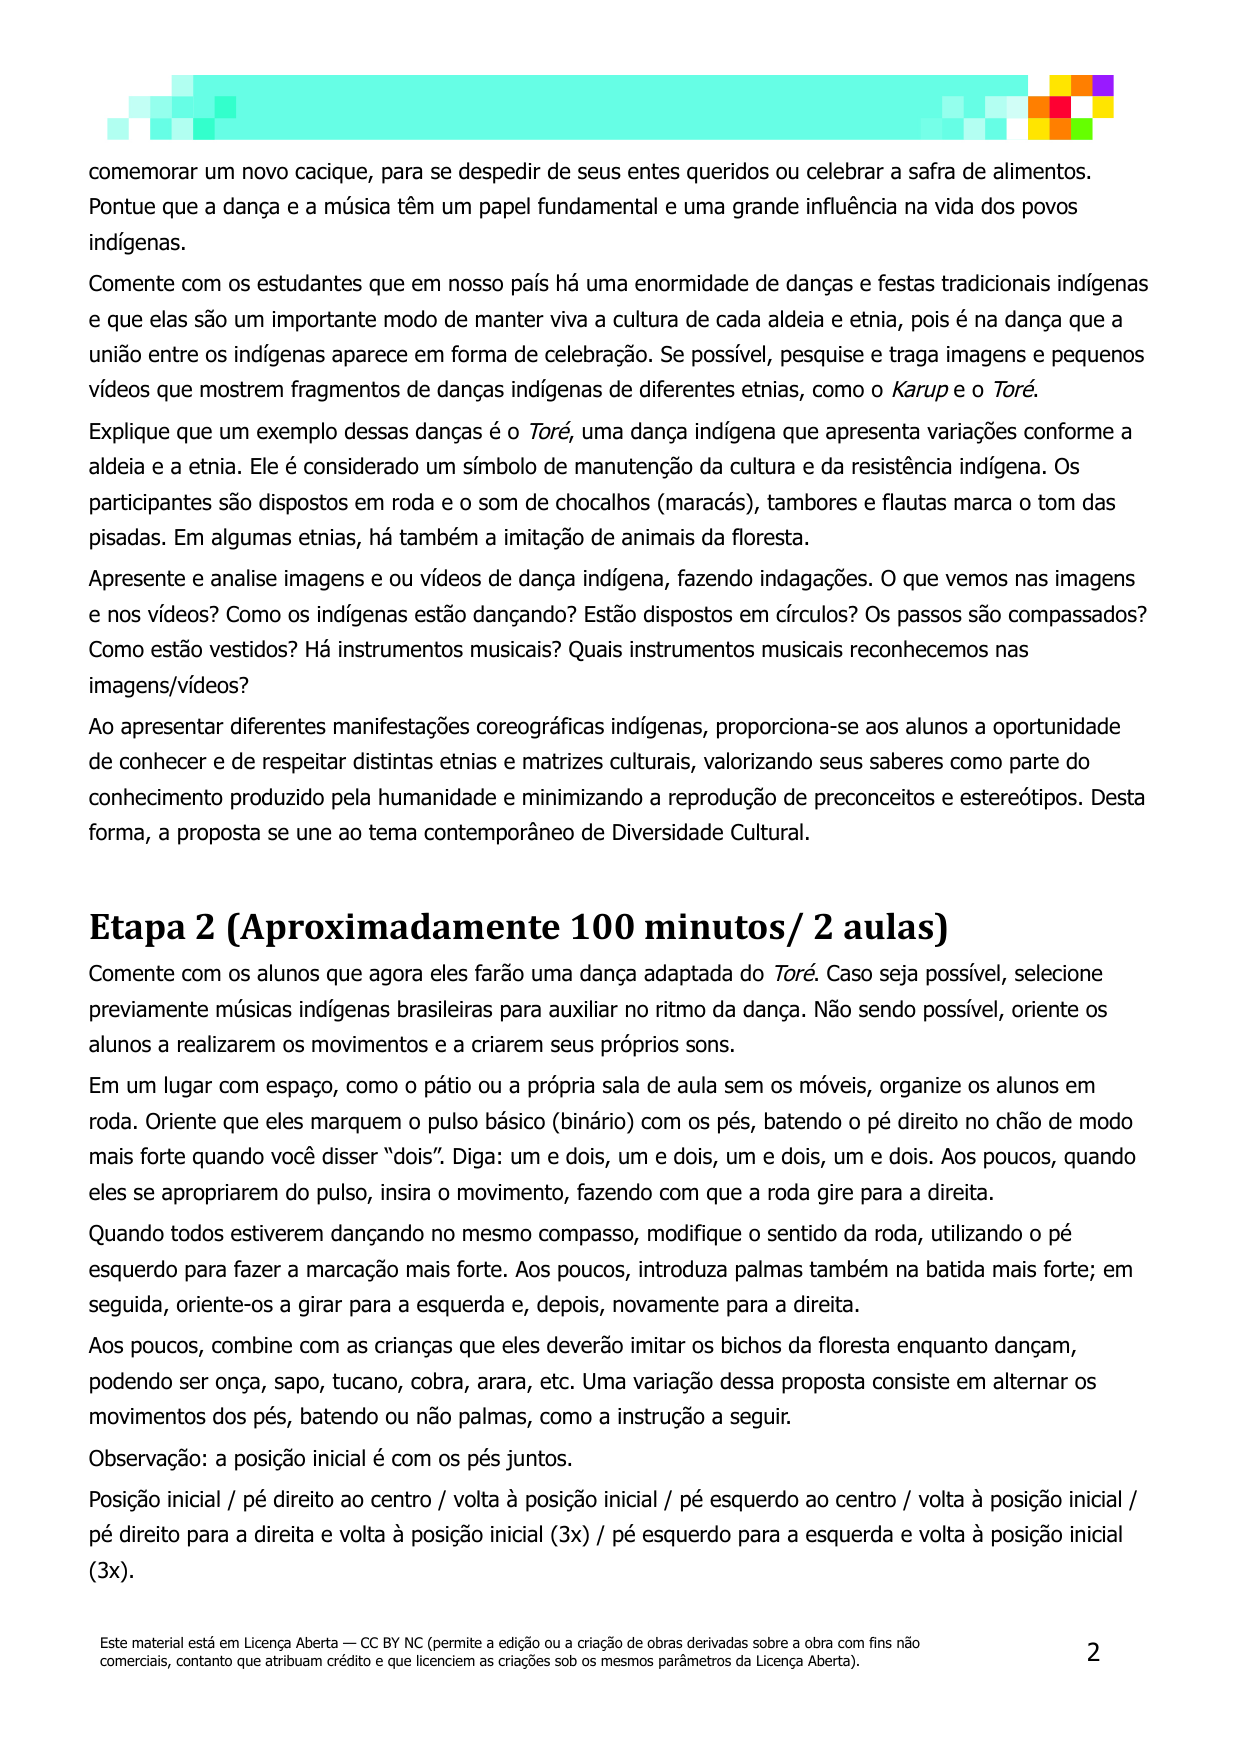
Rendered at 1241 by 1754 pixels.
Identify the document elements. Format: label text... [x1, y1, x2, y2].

text Comente com os alunos que agora eles farão uma dança adaptada do Toré. Caso seja possível, selecione previamente músicas indígenas brasileiras para auxiliar no ritmo da dança. Não sendo possível, oriente os alunos a realizarem os movimentos e a criarem seus próprios sons. [89, 953, 1152, 1060]
text Apresente e analise imagens e ou vídeos de dança indígena, fazendo indagações. O que vemos nas imagens e nos vídeos? Como os indígenas estão dançando? Estão dispostos em círculos? Os passos são compassados? Como estão vestidos? Há instrumentos musicais? Quais instrumentos musicais reconhecemos nas imagens/vídeos? [89, 558, 1152, 700]
text Aos poucos, combine com as crianças que eles deverão imitar os bichos da floresta enquanto dançam, podendo ser onça, sapo, tucano, cobra, arara, etc. Uma variação dessa proposta consiste em alternar os movimentos dos pés, batendo ou não palmas, como a instrução a seguir. [89, 1325, 1152, 1432]
text Em um lugar com espaço, como o pátio ou a própria sala de aula sem os móveis, organize os alunos em roda. Oriente que eles marquem o pulso básico (binário) com os pés, batendo o pé direito no chão de modo mais forte quando você disser “dois”. Diga: um e dois, um e dois, um e dois, um e dois. Aos poucos, quando eles se apropriarem do pulso, insira o movimento, fazendo com que a roda gire para a direita. [89, 1066, 1152, 1207]
text Explique que um exemplo dessas danças é o Toré, uma dança indígena que apresenta variações conforme a aldeia e a etnia. Ele é considerado um símbolo de manutenção da cultura e da resistência indígena. Os participantes são dispostos em roda e o som de chocalhos (maracás), tambores e flautas marca o tom das pisadas. Em algumas etnias, há também a imitação de animais da floresta. [89, 411, 1152, 552]
text Etapa 2 (Aproximadamente 100 minutos/ 2 aulas) [89, 903, 1152, 947]
text Quando todos estiverem dançando no mesmo compasso, modifique o sentido da roda, utilizando o pé esquerdo para fazer a marcação mais forte. Aos poucos, introduza palmas também na batida mais forte; em seguida, oriente-os a girar para a esquerda e, depois, novamente para a direita. [89, 1213, 1152, 1319]
text Observação: a posição inicial é com os pés juntos. [89, 1438, 1152, 1473]
text Ao apresentar diferentes manifestações coreográficas indígenas, proporciona-se aos alunos a oportunidade de conhecer e de respeitar distintas etnias e matrizes culturais, valorizando seus saberes como parte do conhecimento produzido pela humanidade e minimizando a reprodução de preconceitos e estereótipos. Desta forma, a proposta se une ao tema contemporâneo de Diversidade Cultural. [89, 706, 1152, 848]
text Posição inicial / pé direito ao centro / volta à posição inicial / pé esquerdo ao centro / volta à posição inicial / pé direito para a direita e volta à posição inicial (3x) / pé esquerdo para a esquerda e volta à posição inicial (3x). [89, 1479, 1152, 1585]
text Comente com os estudantes que em nosso país há uma enormidade de danças e festas tradicionais indígenas e que elas são um importante modo de manter viva a cultura de cada aldeia e etnia, pois é na dança que a união entre os indígenas aparece em forma de celebração. Se possível, pesquise e traga imagens e pequenos vídeos que mostrem fragmentos de danças indígenas de diferentes etnias, como o Karup e o Toré. [89, 263, 1152, 405]
picture [88, 75, 1114, 151]
